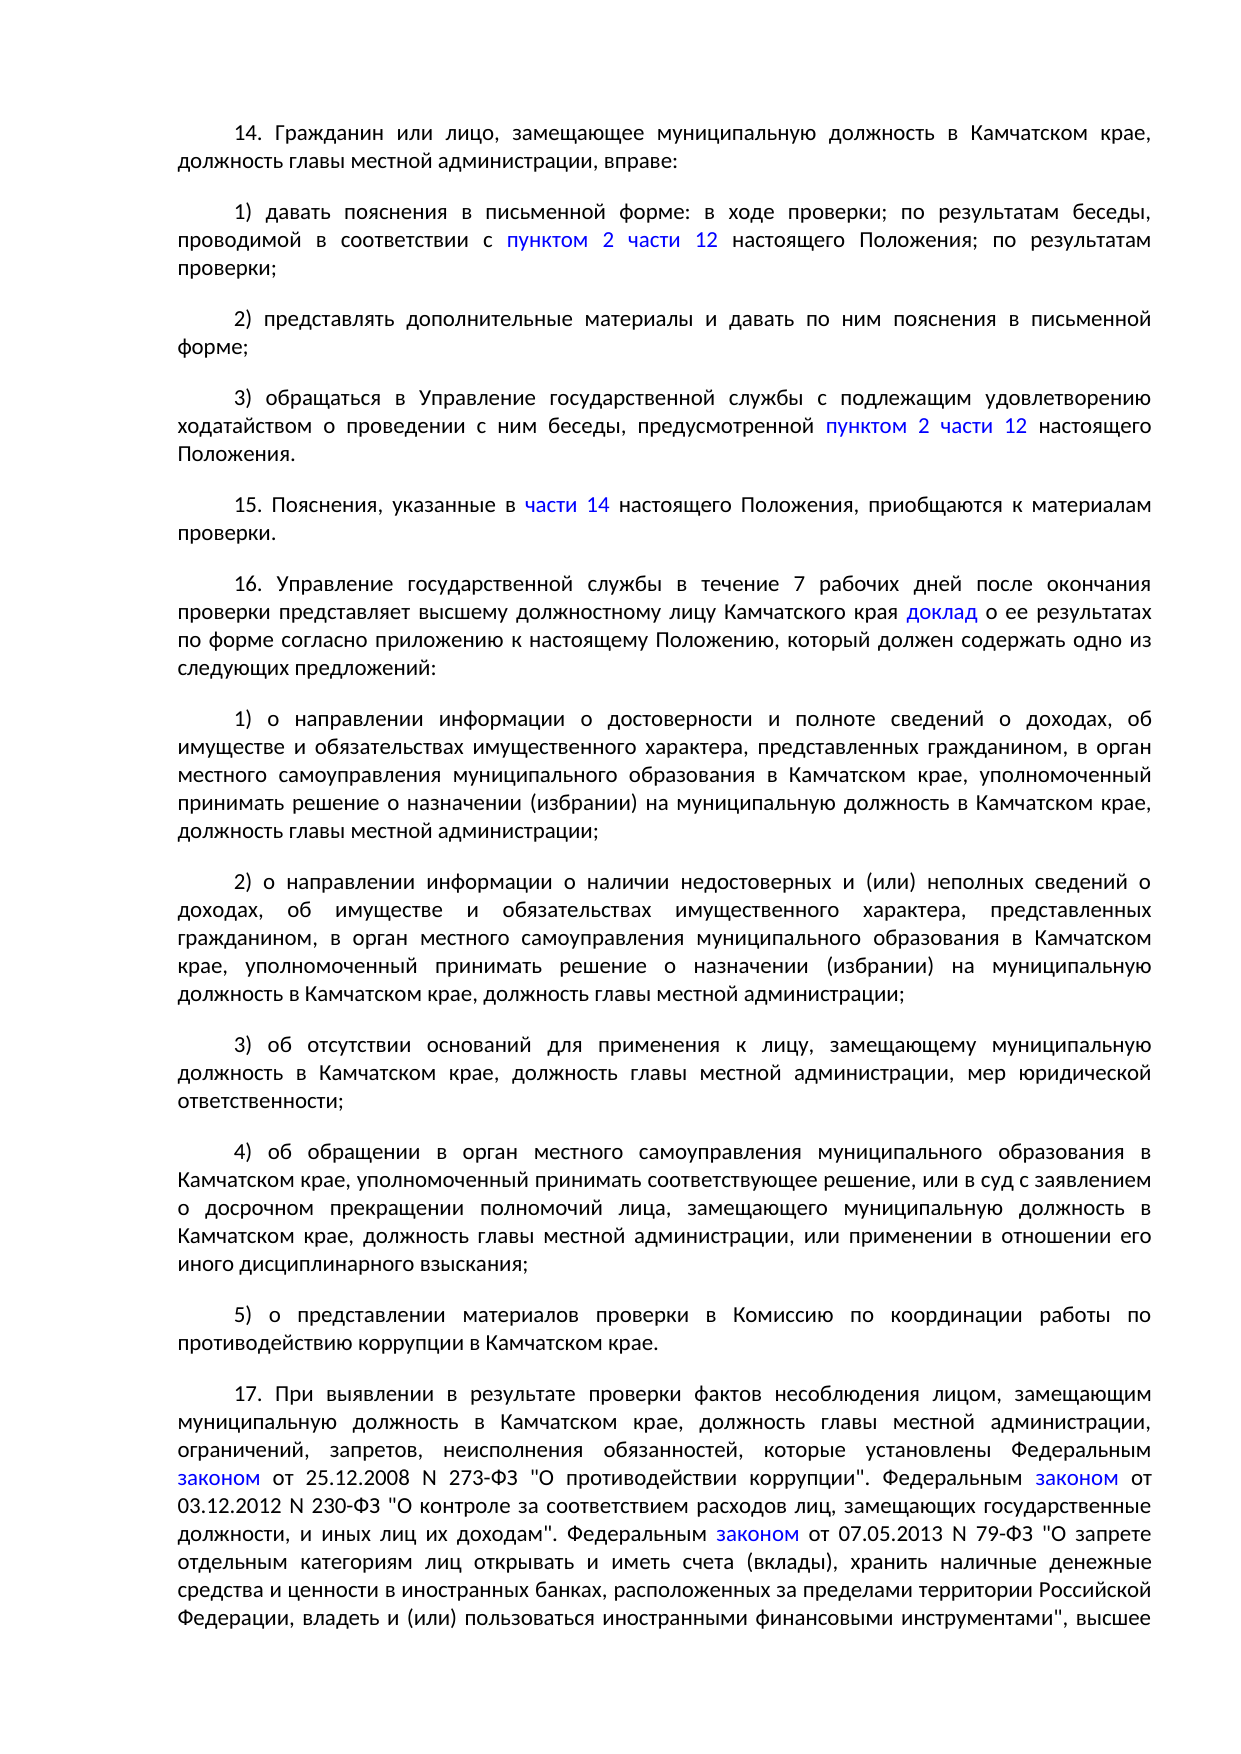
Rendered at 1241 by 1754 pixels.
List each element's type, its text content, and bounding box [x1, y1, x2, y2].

text 3) обращаться в Управление государственной службы с подлежащим удовлетворению ходатайством о проведении с ним беседы, предусмотренной пунктом 2 части 12 настоящего Положения. [177, 383, 1152, 467]
text 4) об обращении в орган местного самоуправления муниципального образования в Камчатском крае, уполномоченный принимать соответствующее решение, или в суд с заявлением о досрочном прекращении полномочий лица, замещающего муниципальную должность в Камчатском крае, должность главы местной администрации, или применении в отношении его иного дисциплинарного взыскания; [177, 1137, 1152, 1277]
text 14. Гражданин или лицо, замещающее муниципальную должность в Камчатском крае, должность главы местной администрации, вправе: [177, 118, 1152, 174]
text 3) об отсутствии оснований для применения к лицу, замещающему муниципальную должность в Камчатском крае, должность главы местной администрации, мер юридической ответственности; [177, 1030, 1152, 1114]
text 2) о направлении информации о наличии недостоверных и (или) неполных сведений о доходах, об имуществе и обязательствах имущественного характера, представленных гражданином, в орган местного самоуправления муниципального образования в Камчатском крае, уполномоченный принимать решение о назначении (избрании) на муниципальную должность в Камчатском крае, должность главы местной администрации; [177, 867, 1152, 1007]
text 15. Пояснения, указанные в части 14 настоящего Положения, приобщаются к материалам проверки. [177, 490, 1152, 546]
text 1) о направлении информации о достоверности и полноте сведений о доходах, об имуществе и обязательствах имущественного характера, представленных гражданином, в орган местного самоуправления муниципального образования в Камчатском крае, уполномоченный принимать решение о назначении (избрании) на муниципальную должность в Камчатском крае, должность главы местной администрации; [177, 704, 1152, 844]
text 5) о представлении материалов проверки в Комиссию по координации работы по противодействию коррупции в Камчатском крае. [177, 1300, 1152, 1356]
text 1) давать пояснения в письменной форме: в ходе проверки; по результатам беседы, проводимой в соответствии с пунктом 2 части 12 настоящего Положения; по результатам проверки; [177, 197, 1152, 281]
text 2) представлять дополнительные материалы и давать по ним пояснения в письменной форме; [177, 304, 1152, 360]
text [177, 1379, 1152, 1631]
text 16. Управление государственной службы в течение 7 рабочих дней после окончания проверки представляет высшему должностному лицу Камчатского края доклад о ее результатах по форме согласно приложению к настоящему Положению, который должен содержать одно из следующих предложений: [177, 569, 1152, 681]
